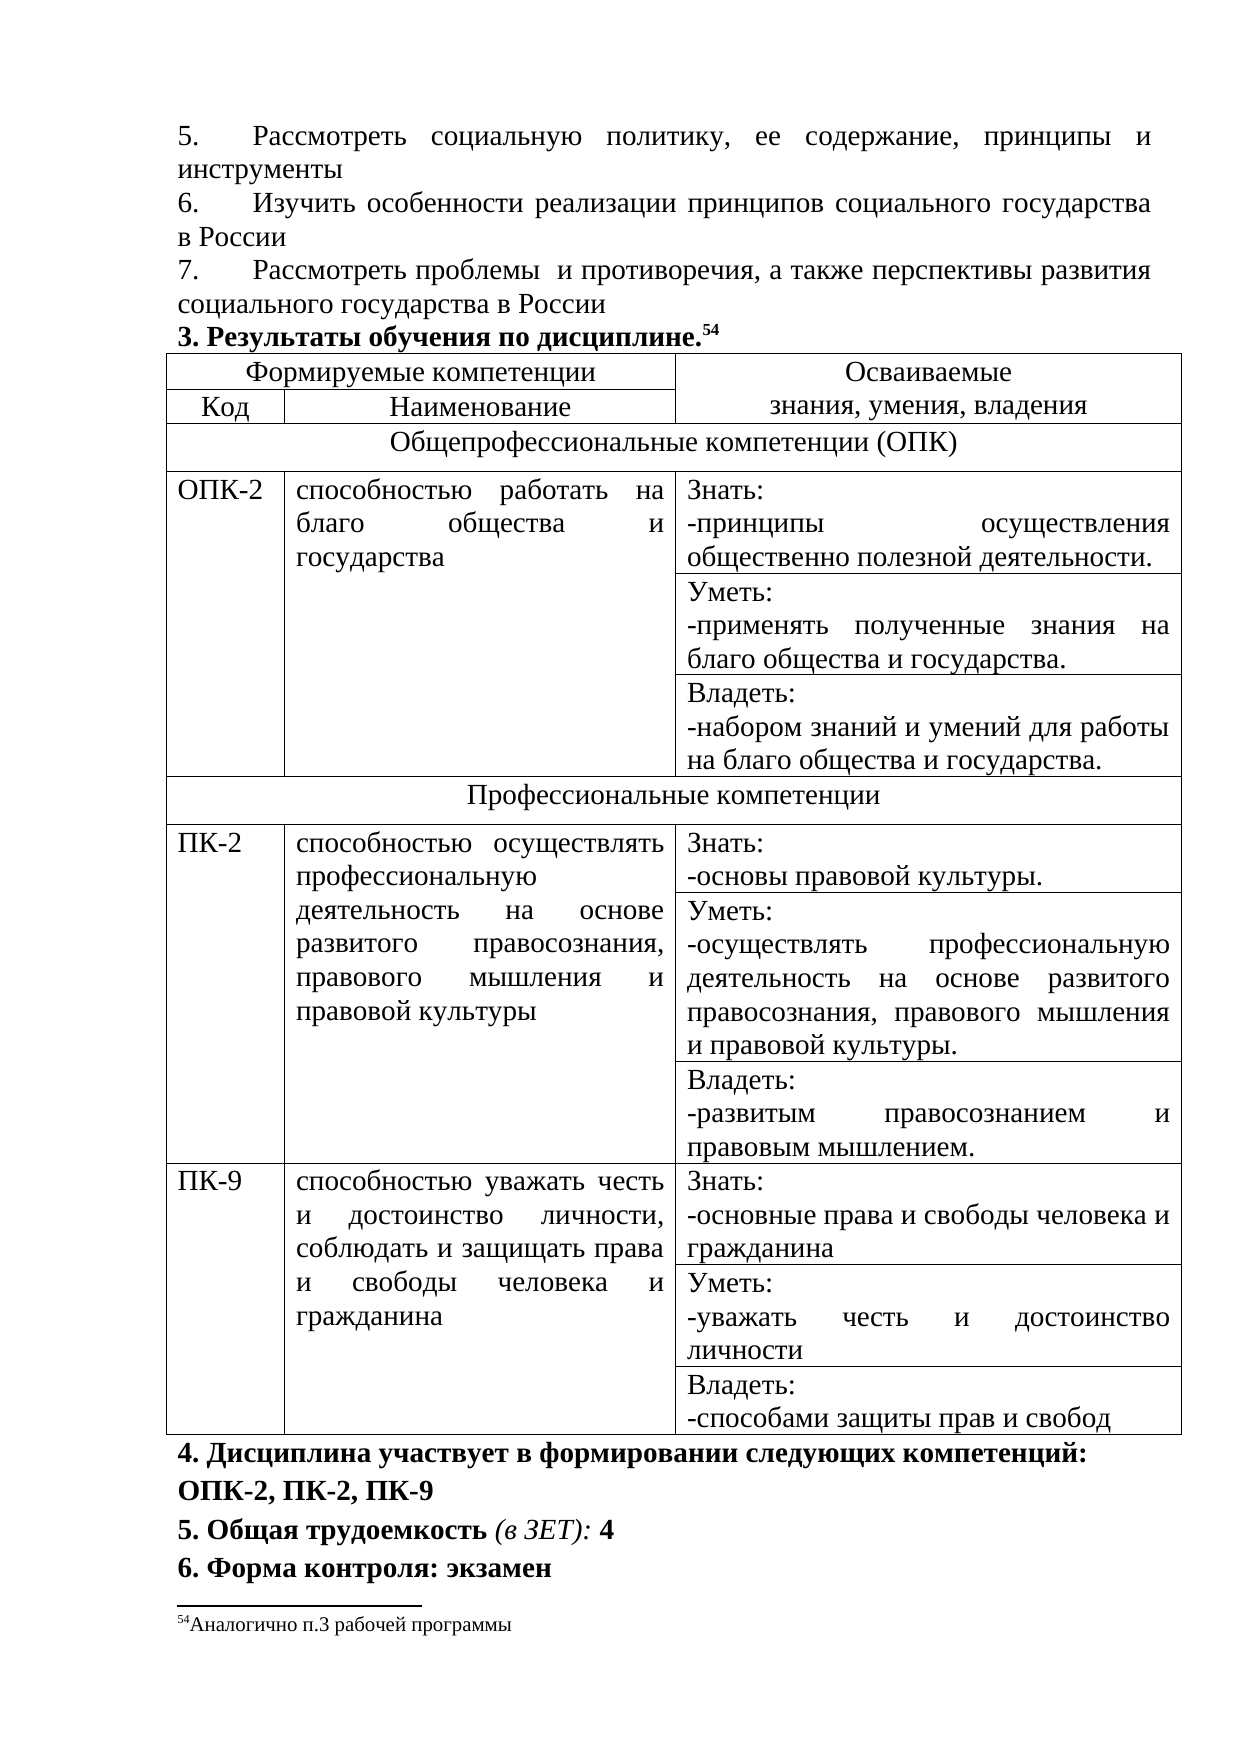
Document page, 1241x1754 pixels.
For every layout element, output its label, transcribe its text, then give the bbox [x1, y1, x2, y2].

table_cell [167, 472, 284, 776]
list Рассмотреть социальную политику, ее содержание, принципы и инструменты [177, 118, 1152, 185]
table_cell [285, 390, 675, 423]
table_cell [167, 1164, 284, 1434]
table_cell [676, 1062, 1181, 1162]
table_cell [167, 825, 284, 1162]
list ОПК-2, ПК-2, ПК-9 [177, 1473, 1152, 1507]
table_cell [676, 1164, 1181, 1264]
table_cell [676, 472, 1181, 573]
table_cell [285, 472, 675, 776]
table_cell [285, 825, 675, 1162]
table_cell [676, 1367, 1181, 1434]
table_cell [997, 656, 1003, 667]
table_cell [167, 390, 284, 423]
list Изучить особенности реализации принципов социального государства в России [177, 185, 1152, 252]
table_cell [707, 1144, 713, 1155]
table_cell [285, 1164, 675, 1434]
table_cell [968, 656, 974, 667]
list 4. Дисциплина участвует в формировании следующих компетенций: [177, 1435, 1152, 1468]
list 6. Форма контроля: экзамен [177, 1551, 1152, 1584]
list Рассмотреть проблемы и противоречия, а также перспективы развития социального государства в России [177, 252, 1152, 319]
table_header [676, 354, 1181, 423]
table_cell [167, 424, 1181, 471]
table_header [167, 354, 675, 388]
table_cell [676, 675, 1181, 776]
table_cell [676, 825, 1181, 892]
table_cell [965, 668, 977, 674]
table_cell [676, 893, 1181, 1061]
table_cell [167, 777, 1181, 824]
list 5. Общая трудоемкость (в ЗЕТ): 4 [177, 1512, 1152, 1546]
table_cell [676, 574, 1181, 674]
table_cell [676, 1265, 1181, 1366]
text 3. Результаты обучения по дисциплине. [177, 319, 1152, 353]
